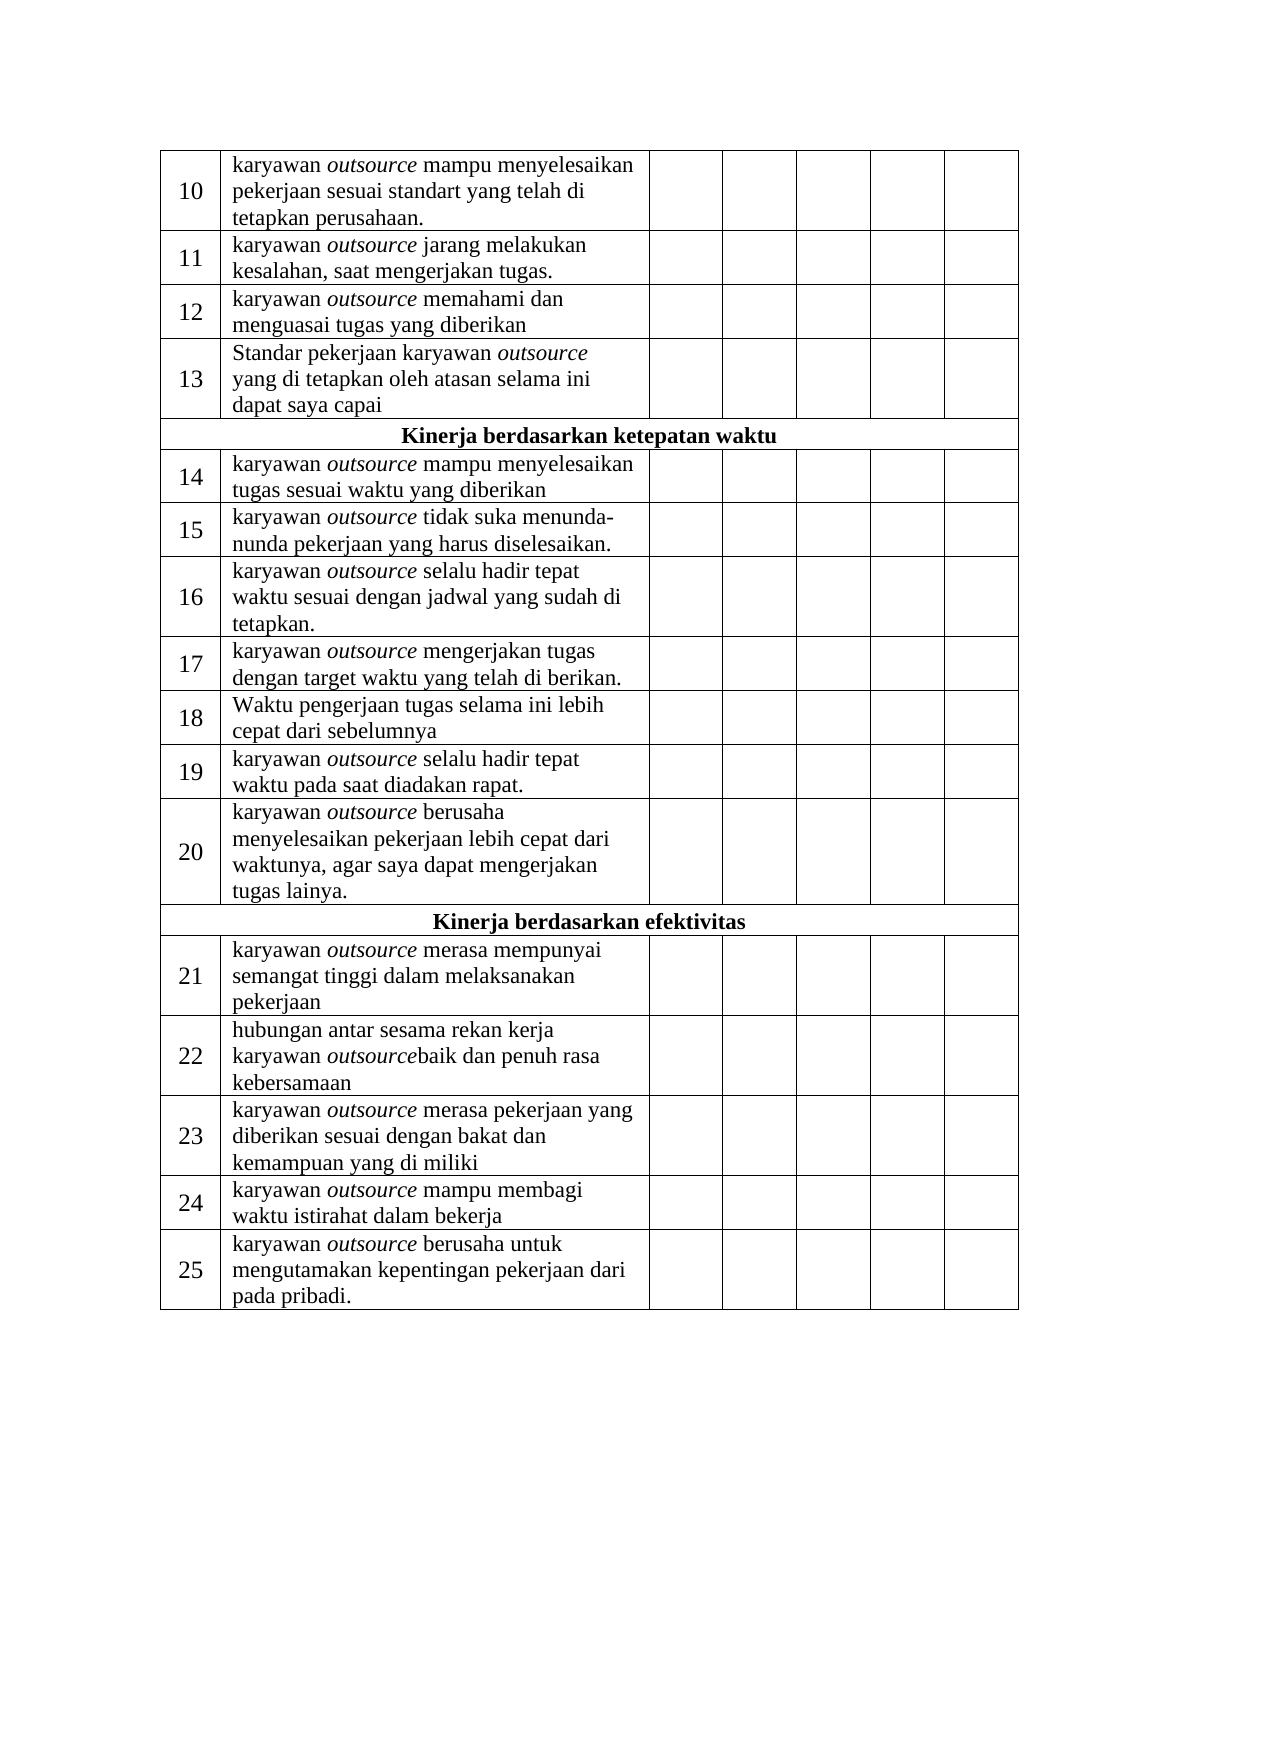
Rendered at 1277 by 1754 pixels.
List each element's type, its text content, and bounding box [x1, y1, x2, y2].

table_cell [650, 745, 722, 797]
table_cell 20 [161, 799, 220, 904]
table_cell [797, 450, 870, 502]
table_cell karyawan outsource mampu menyelesaikan tugas sesuai waktu yang diberikan [221, 450, 649, 502]
table_cell [723, 1016, 796, 1095]
table_cell [650, 151, 722, 230]
table_cell Waktu pengerjaan tugas selama ini lebih cepat dari sebelumnya [221, 691, 649, 744]
table_cell karyawan outsource mampu menyelesaikan pekerjaan sesuai standart yang telah di tetapkan perusahaan. [221, 151, 649, 230]
table_cell Standar pekerjaan karyawan outsource yang di tetapkan oleh atasan selama ini dapat saya capai [221, 339, 649, 418]
table_cell karyawan outsource merasa pekerjaan yang diberikan sesuai dengan bakat dan kemampuan yang di miliki [221, 1096, 649, 1175]
table_cell [650, 1096, 722, 1175]
table_cell 16 [161, 557, 220, 636]
table_cell [723, 1176, 796, 1229]
table_cell karyawan outsource mengerjakan tugas dengan target waktu yang telah di berikan. [221, 637, 649, 690]
table_cell [871, 557, 944, 636]
table_cell [871, 1230, 944, 1309]
table_cell [723, 285, 796, 338]
table_cell [871, 231, 944, 284]
table_cell [723, 1230, 796, 1309]
table_cell [650, 799, 722, 904]
table_cell [650, 285, 722, 338]
table_cell [871, 936, 944, 1015]
table_cell 15 [161, 503, 220, 556]
table_cell [945, 1016, 1018, 1095]
table_cell [797, 1176, 870, 1229]
table_cell karyawan outsource selalu hadir tepat waktu pada saat diadakan rapat. [221, 745, 649, 797]
table_cell [945, 799, 1018, 904]
table_cell [945, 285, 1018, 338]
table_cell [650, 231, 722, 284]
table_cell 18 [161, 691, 220, 744]
table_cell [797, 151, 870, 230]
table_cell 10 [161, 151, 220, 230]
table_cell [871, 1096, 944, 1175]
table_cell 22 [161, 1016, 220, 1095]
table_cell [797, 1096, 870, 1175]
table_cell 14 [161, 450, 220, 502]
table_cell [650, 450, 722, 502]
table_cell [723, 450, 796, 502]
table_cell [945, 557, 1018, 636]
table_cell Kinerja berdasarkan ketepatan waktu [161, 419, 1018, 448]
table_cell hubungan antar sesama rekan kerja karyawan outsourcebaik dan penuh rasa kebersamaan [221, 1016, 649, 1095]
table_cell [797, 1230, 870, 1309]
table_cell [797, 936, 870, 1015]
table_cell [723, 691, 796, 744]
table_cell 13 [161, 339, 220, 418]
table_cell [650, 1016, 722, 1095]
table_cell [650, 936, 722, 1015]
table_cell [723, 151, 796, 230]
table_cell 19 [161, 745, 220, 797]
table_cell [650, 503, 722, 556]
table_cell karyawan outsource merasa mempunyai semangat tinggi dalam melaksanakan pekerjaan [221, 936, 649, 1015]
table_cell [945, 503, 1018, 556]
table_cell [723, 637, 796, 690]
table_cell karyawan outsource berusaha untuk mengutamakan kepentingan pekerjaan dari pada pribadi. [221, 1230, 649, 1309]
table_cell [723, 231, 796, 284]
table_cell [797, 745, 870, 797]
table_cell 25 [161, 1230, 220, 1309]
table_cell 11 [161, 231, 220, 284]
table_cell [797, 285, 870, 338]
table_cell [871, 1016, 944, 1095]
table_cell [945, 151, 1018, 230]
table_cell [797, 503, 870, 556]
table_cell karyawan outsource mampu membagi waktu istirahat dalam bekerja [221, 1176, 649, 1229]
table_cell [797, 799, 870, 904]
table_cell karyawan outsource memahami dan menguasai tugas yang diberikan [221, 285, 649, 338]
table_cell [871, 1176, 944, 1229]
table_cell [797, 339, 870, 418]
table_cell 24 [161, 1176, 220, 1229]
table_cell [797, 637, 870, 690]
table_cell 21 [161, 936, 220, 1015]
table_cell [797, 557, 870, 636]
table_cell [945, 339, 1018, 418]
table_cell [650, 1176, 722, 1229]
table_cell karyawan outsource berusaha menyelesaikan pekerjaan lebih cepat dari waktunya, agar saya dapat mengerjakan tugas lainya. [221, 799, 649, 904]
table_cell 12 [161, 285, 220, 338]
table_cell [797, 1016, 870, 1095]
table_cell [871, 285, 944, 338]
table_cell [723, 557, 796, 636]
table_cell karyawan outsource jarang melakukan kesalahan, saat mengerjakan tugas. [221, 231, 649, 284]
table_cell [797, 691, 870, 744]
table_cell [650, 637, 722, 690]
table_cell [650, 691, 722, 744]
table_cell 23 [161, 1096, 220, 1175]
table_cell [650, 339, 722, 418]
table_cell [650, 557, 722, 636]
table_cell [945, 936, 1018, 1015]
table_cell Kinerja berdasarkan efektivitas [161, 905, 1018, 935]
table_cell [945, 450, 1018, 502]
table_cell karyawan outsource tidak suka menunda-nunda pekerjaan yang harus diselesaikan. [221, 503, 649, 556]
table_cell [871, 339, 944, 418]
table_cell [723, 1096, 796, 1175]
table_cell [871, 691, 944, 744]
table_cell [797, 231, 870, 284]
table_cell [945, 745, 1018, 797]
table_cell [650, 1230, 722, 1309]
table_cell [871, 450, 944, 502]
table_cell [871, 745, 944, 797]
table_cell [871, 799, 944, 904]
table_cell [945, 691, 1018, 744]
table_cell [723, 936, 796, 1015]
table_cell [871, 151, 944, 230]
table_cell [945, 1230, 1018, 1309]
table_cell [945, 1176, 1018, 1229]
table_cell 17 [161, 637, 220, 690]
table_cell [723, 503, 796, 556]
table_cell [723, 339, 796, 418]
table_cell [945, 637, 1018, 690]
table_cell [945, 231, 1018, 284]
table_cell [871, 637, 944, 690]
table_cell [723, 799, 796, 904]
table_cell karyawan outsource selalu hadir tepat waktu sesuai dengan jadwal yang sudah di tetapkan. [221, 557, 649, 636]
table_cell [945, 1096, 1018, 1175]
table_cell [871, 503, 944, 556]
table_cell [723, 745, 796, 797]
